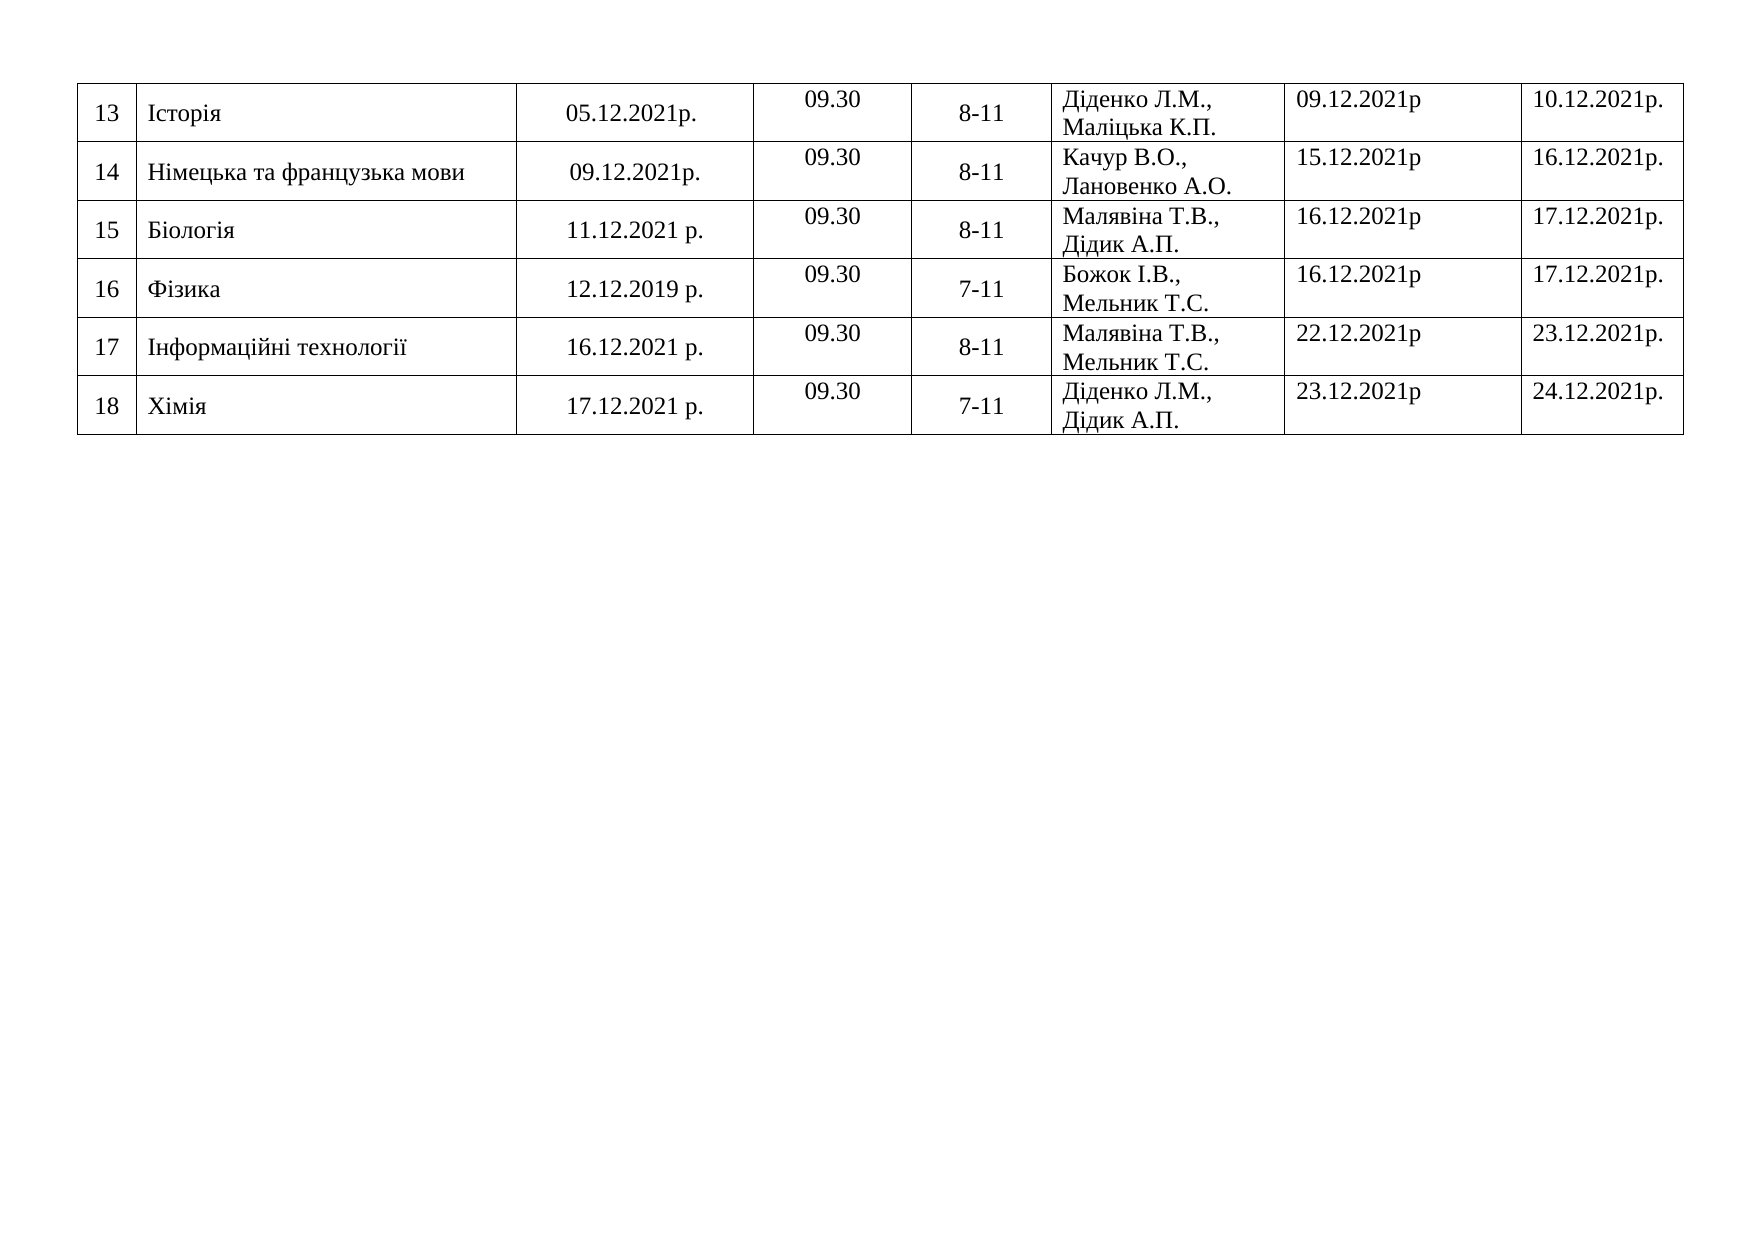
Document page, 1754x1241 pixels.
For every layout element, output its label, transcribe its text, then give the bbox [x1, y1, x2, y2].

table_cell Фізика [137, 259, 516, 317]
table_cell Малявіна Т.В., Дідик А.П. [1052, 201, 1284, 258]
table_cell 09.12.2021р. [517, 142, 753, 200]
table_cell 16.12.2021 р. [517, 318, 753, 375]
table_cell 17.12.2021р. [1522, 201, 1683, 258]
table_cell Малявіна Т.В., Мельник Т.С. [1052, 318, 1284, 375]
table_cell 09.30 [754, 84, 911, 141]
table_cell Біологія [137, 201, 516, 258]
table_cell Хімія [137, 376, 516, 434]
table_cell 8-11 [912, 84, 1051, 141]
table_cell Інформаційні технології [137, 318, 516, 375]
table_cell 09.30 [754, 142, 911, 200]
table_cell 14 [78, 142, 136, 200]
table_cell 8-11 [912, 142, 1051, 200]
table_cell Діденко Л.М., Дідик А.П. [1052, 376, 1284, 434]
table_cell 13 [78, 84, 136, 141]
table_cell 7-11 [912, 376, 1051, 434]
table_cell 09.30 [754, 376, 911, 434]
table_cell 22.12.2021р [1285, 318, 1521, 375]
table_cell Качур В.О., Лановенко А.О. [1052, 142, 1284, 200]
table_cell 09.30 [754, 318, 911, 375]
table_cell 8-11 [912, 201, 1051, 258]
table_cell 16 [78, 259, 136, 317]
table_cell 17 [78, 318, 136, 375]
table_cell Історія [137, 84, 516, 141]
table_cell Німецька та французька мови [137, 142, 516, 200]
table_cell Божок І.В., Мельник Т.С. [1052, 259, 1284, 317]
table_cell 24.12.2021р. [1522, 376, 1683, 434]
table_cell 10.12.2021р. [1522, 84, 1683, 141]
table_cell 15.12.2021р [1285, 142, 1521, 200]
table_cell 16.12.2021р [1285, 259, 1521, 317]
table_cell 09.30 [754, 259, 911, 317]
table_cell 23.12.2021р [1285, 376, 1521, 434]
table_cell 09.12.2021р [1285, 84, 1521, 141]
table_cell 11.12.2021 р. [517, 201, 753, 258]
table_cell 09.30 [754, 201, 911, 258]
table_cell 05.12.2021р. [517, 84, 753, 141]
table_cell 15 [78, 201, 136, 258]
table_cell 17.12.2021р. [1522, 259, 1683, 317]
table_cell 12.12.2019 р. [517, 259, 753, 317]
table_cell Діденко Л.М., Маліцька К.П. [1052, 84, 1284, 141]
table_cell 16.12.2021р [1285, 201, 1521, 258]
table_cell 16.12.2021р. [1522, 142, 1683, 200]
table_cell 17.12.2021 р. [517, 376, 753, 434]
table_cell 8-11 [912, 318, 1051, 375]
table_cell 23.12.2021р. [1522, 318, 1683, 375]
table_cell 18 [78, 376, 136, 434]
table_cell 7-11 [912, 259, 1051, 317]
